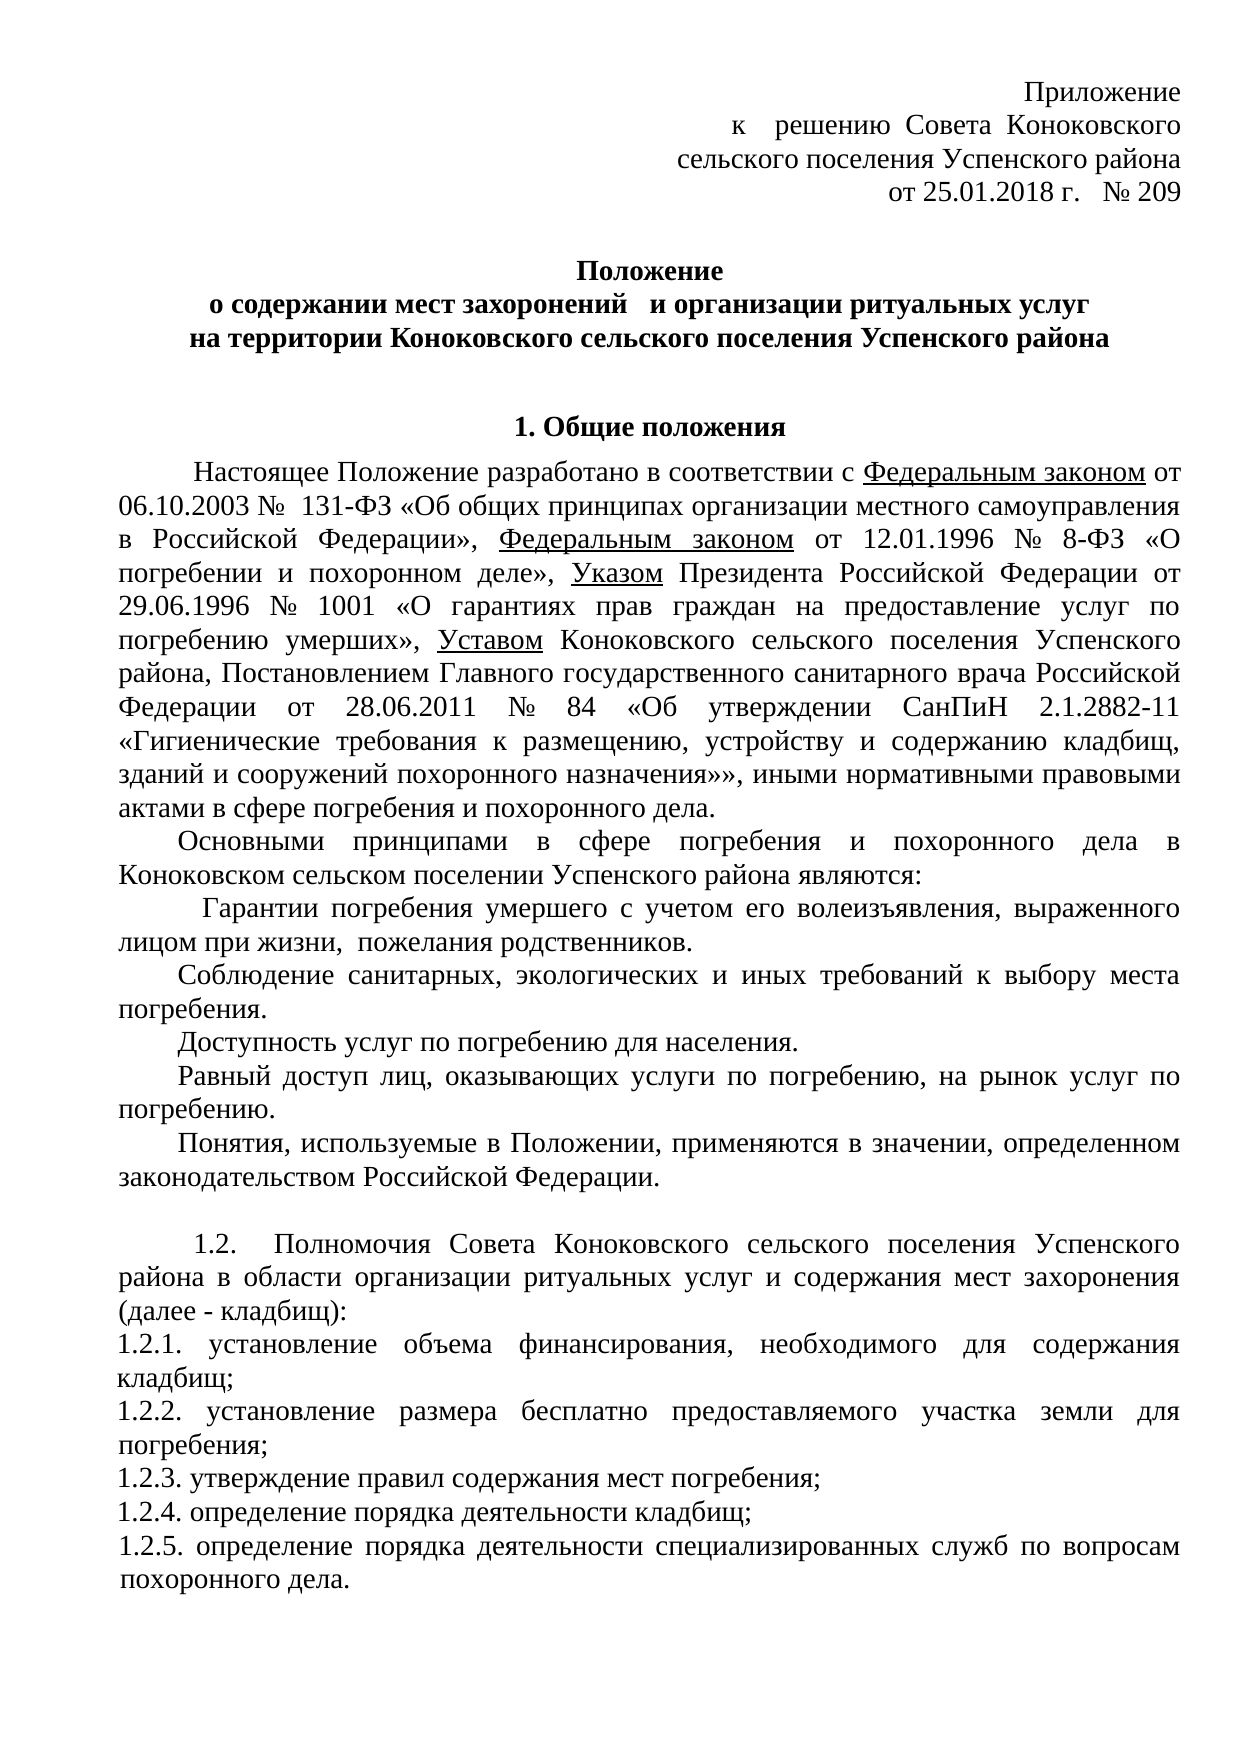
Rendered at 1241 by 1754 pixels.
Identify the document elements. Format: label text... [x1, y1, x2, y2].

text 1. Общие положения [118, 409, 1181, 443]
list Доступность услуг по погребению для населения. [118, 1024, 1181, 1058]
text 1.2.2. установление размера бесплатно предоставляемого участка земли для погребения; [117, 1393, 1181, 1461]
list Гарантии погребения умершего с учетом его волеизъявления, выраженного лицом при жизни, пожелания родственников. [118, 890, 1181, 957]
subtitle Настоящее Положение разработано в соответствии с Федеральным законом от 06.10.2003 № 131-ФЗ «Об общих принципах организации местного самоуправления в Российской Федерации», Федеральным законом от 12.01.1996 № 8-ФЗ «О погребении и похоронном деле», Указом Президента Российской Федерации от 29.06.1996 № 1001 «О гарантиях прав граждан на предоставление услуг по погребению умерших», Уставом Коноковского сельского поселения Успенского района, Постановлением Главного государственного санитарного врача Российской Федерации от 28.06.2011 № 84 «Об утверждении СанПиН 2.1.2882-11 «Гигиенические требования к размещению, устройству и содержанию кладбищ, зданий и сооружений похоронного назначения»», иными нормативными правовыми актами в сфере погребения и похоронного дела. [118, 454, 1181, 823]
text Положение о содержании мест захоронений и организации ритуальных услуг на территории Коноковского сельского поселения Успенского района [118, 253, 1181, 353]
list Соблюдение санитарных, экологических и иных требований к выбору места погребения. [118, 957, 1181, 1024]
text к решению Совета Коноковского [118, 107, 1181, 141]
text 1.2. Полномочия Совета Коноковского сельского поселения Успенского района в области организации ритуальных услуг и содержания мест захоронения (далее - кладбищ): [118, 1226, 1181, 1326]
text Приложение [118, 74, 1181, 107]
text сельского поселения Успенского района [118, 141, 1181, 174]
text 1.2.1. установление объема финансирования, необходимого для содержания кладбищ; [117, 1326, 1181, 1393]
text 1.2.3. утверждение правил содержания мест погребения; [117, 1461, 1181, 1494]
text от 25.01.2018 г. № 209 [118, 174, 1181, 208]
list Равный доступ лиц, оказывающих услуги по погребению, на рынок услуг по погребению. [118, 1058, 1181, 1125]
text 1.2.4. определение порядка деятельности кладбищ; [117, 1494, 1181, 1528]
text 1.2.5. определение порядка деятельности специализированных служб по вопросам похоронного дела. [118, 1528, 1181, 1595]
list Основными принципами в сфере погребения и похоронного дела в Коноковском сельском поселении Успенского района являются: [118, 823, 1181, 890]
list Понятия, используемые в Положении, применяются в значении, определенном законодательством Российской Федерации. [118, 1125, 1181, 1192]
